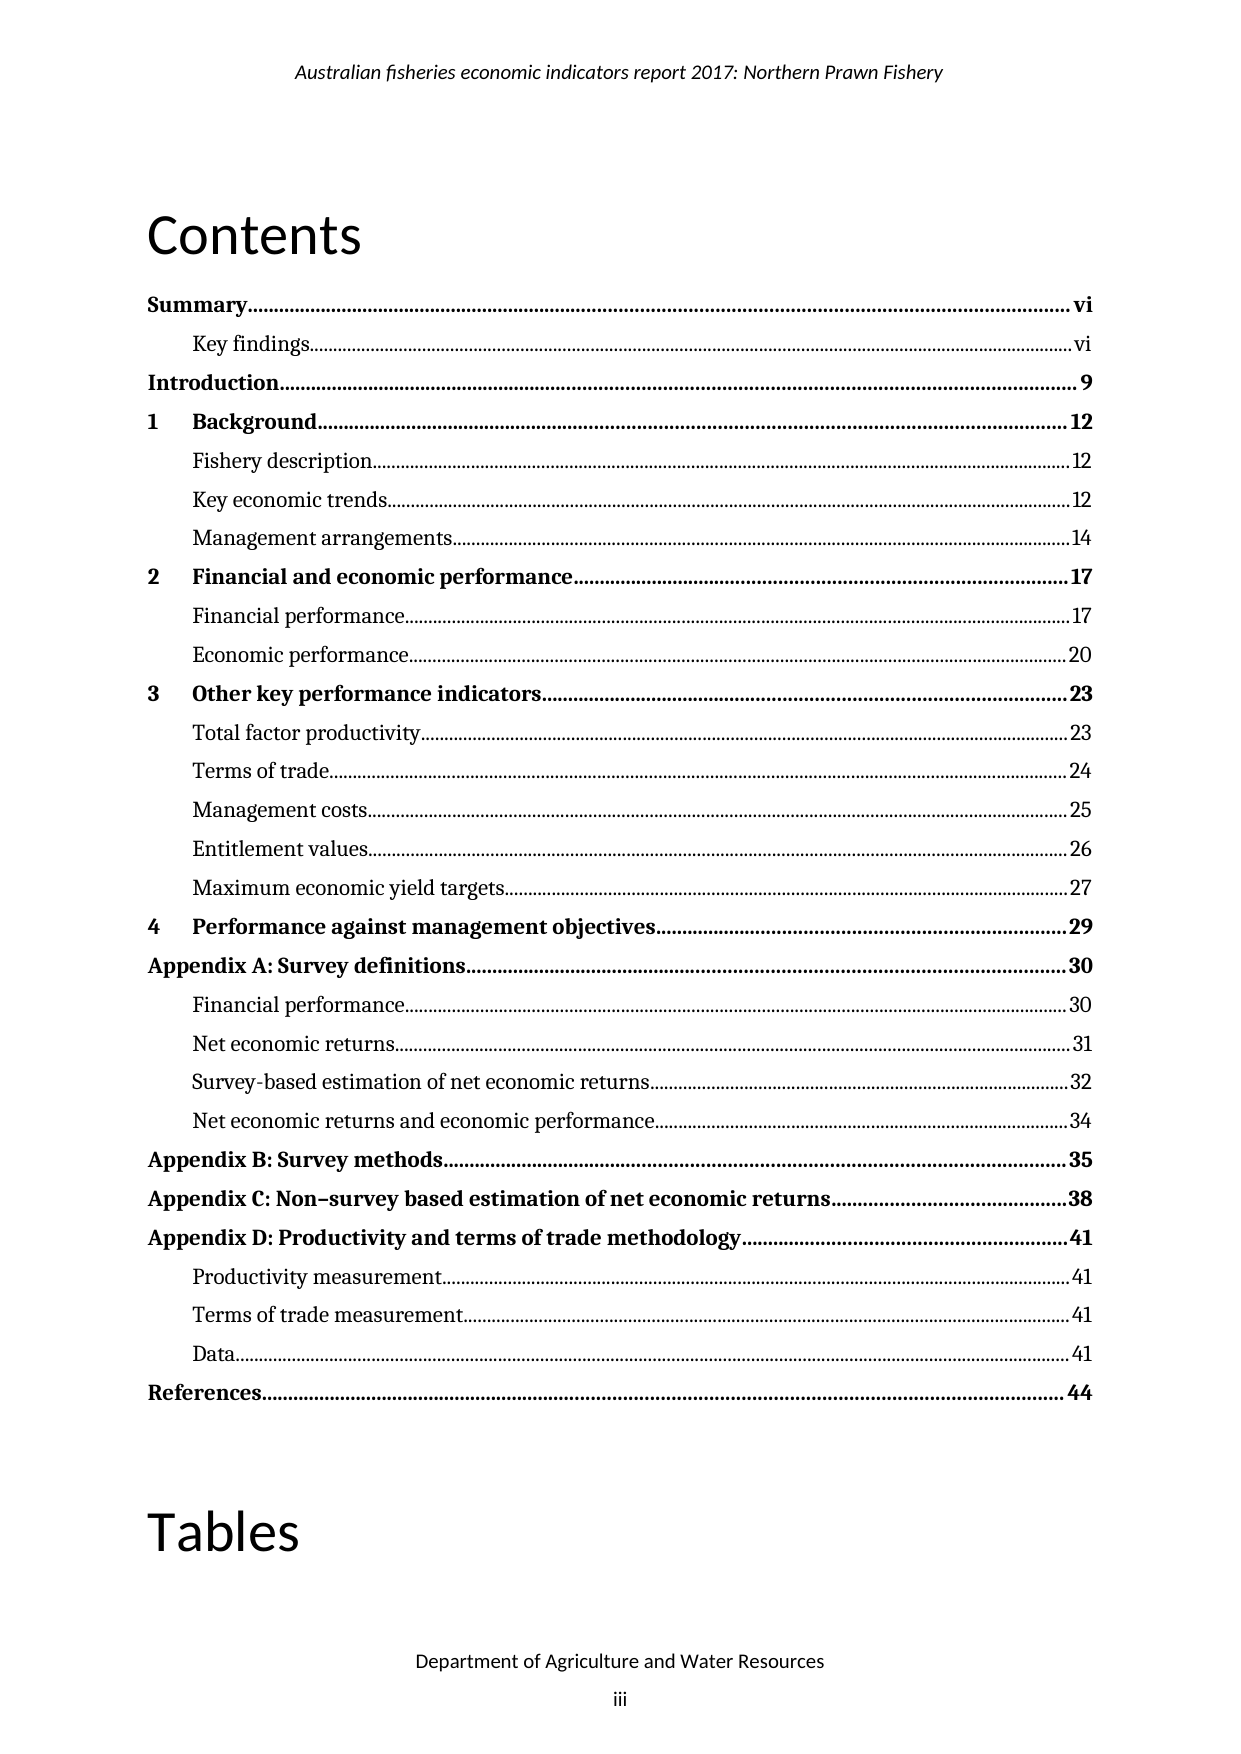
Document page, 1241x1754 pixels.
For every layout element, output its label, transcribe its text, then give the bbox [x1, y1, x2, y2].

subtitle Tables [148, 1495, 1092, 1566]
